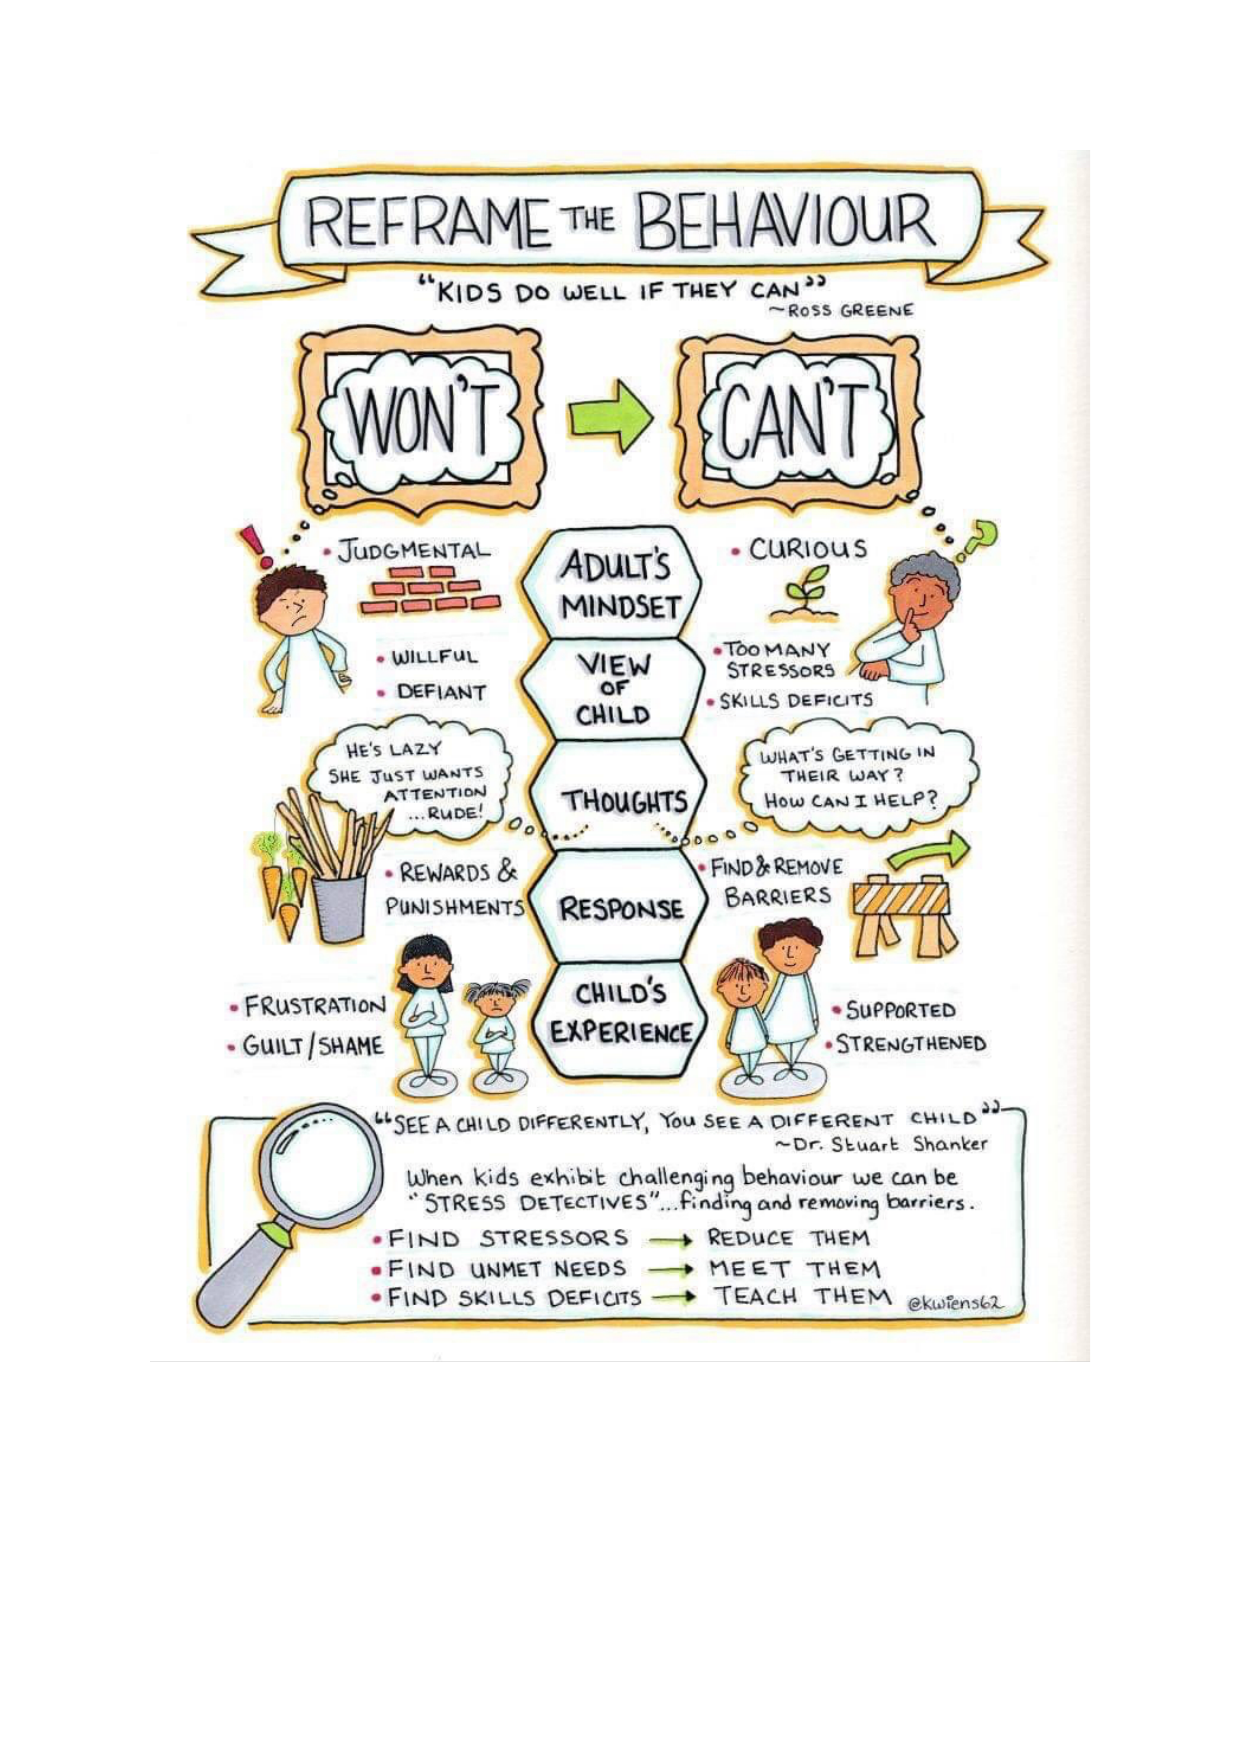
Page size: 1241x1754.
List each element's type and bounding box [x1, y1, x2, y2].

picture [150, 150, 1091, 1363]
